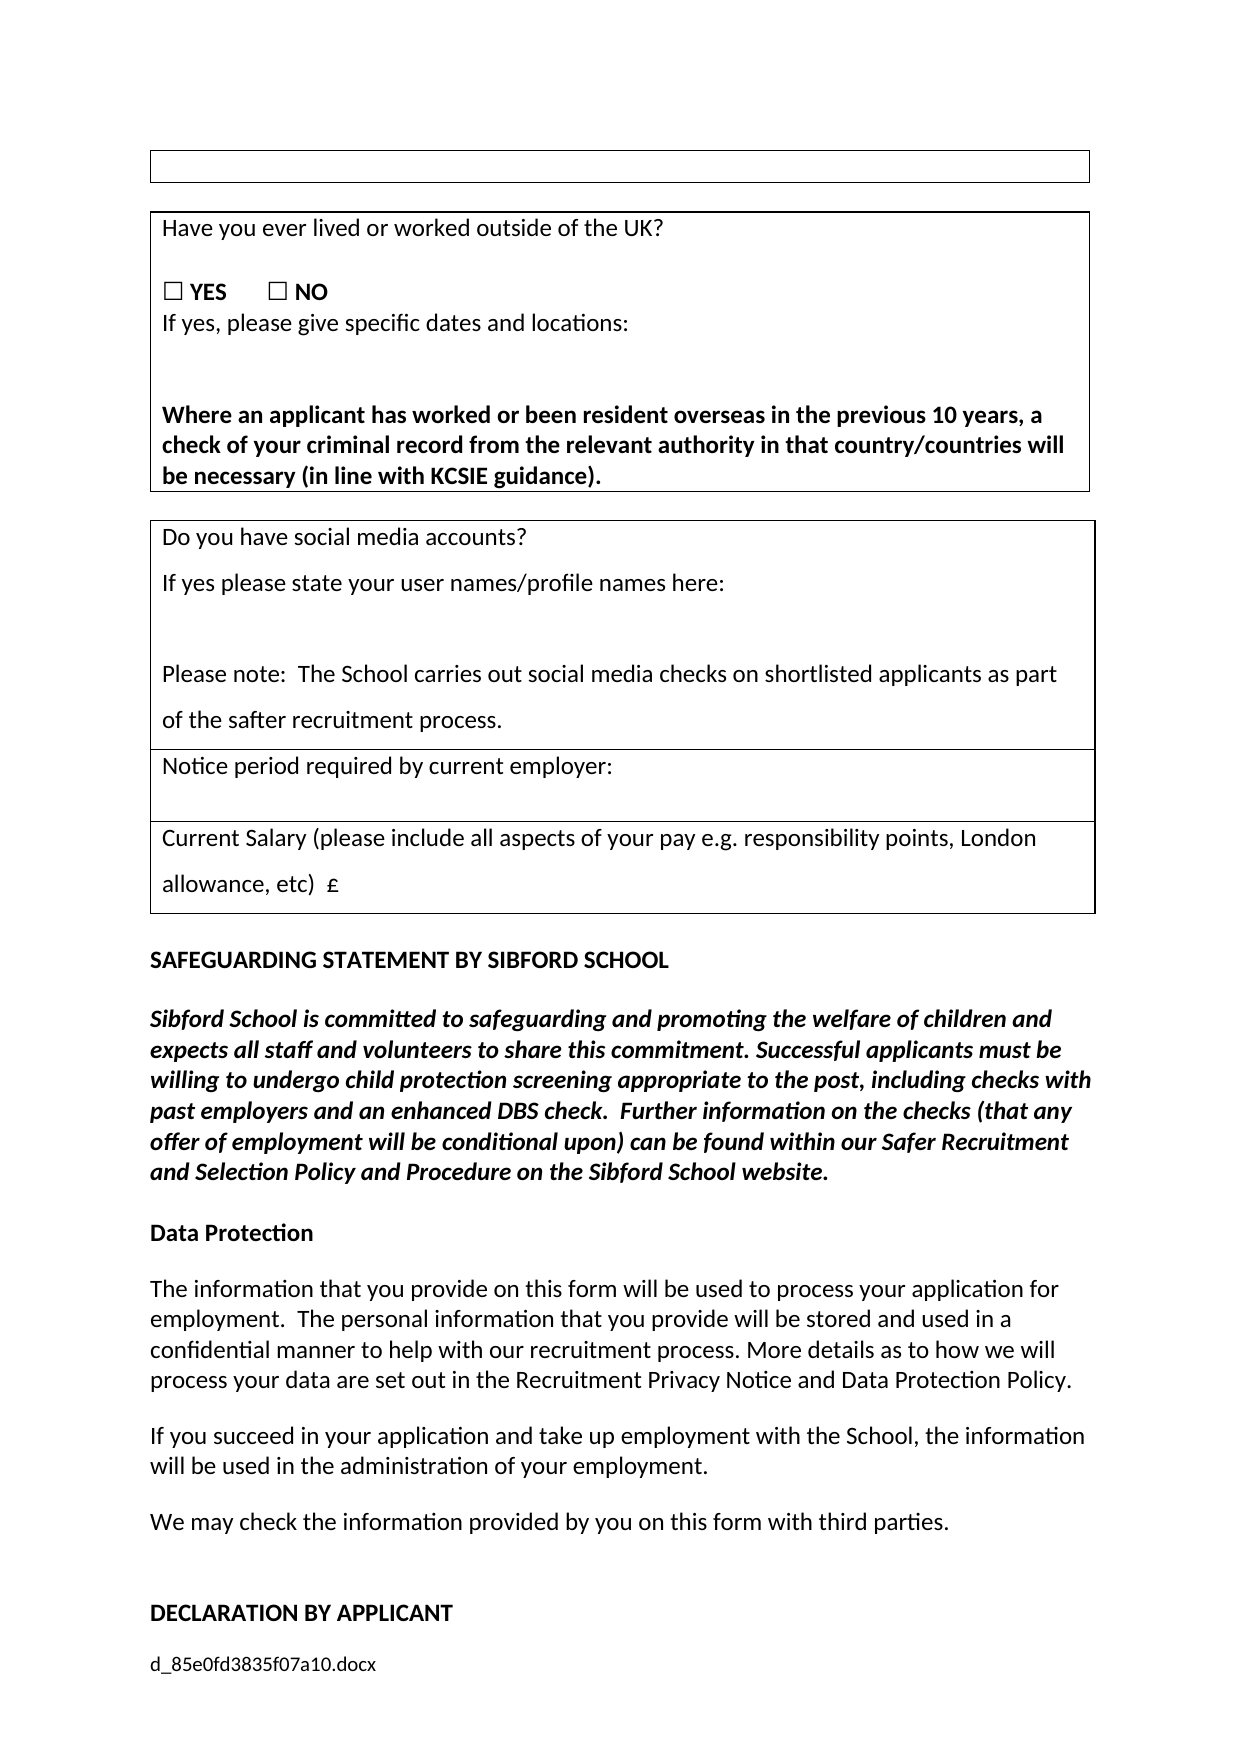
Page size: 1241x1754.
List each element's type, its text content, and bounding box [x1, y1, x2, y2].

text DECLARATION BY APPLICANT [150, 1597, 1134, 1628]
table_cell Notice period required by current employer: [151, 750, 1094, 821]
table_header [151, 151, 1089, 182]
text Data Protection [150, 1217, 1090, 1248]
text If you succeed in your application and take up employment with the School, the information will be used in the administration of your employment. [150, 1420, 1090, 1481]
table_header Have you ever lived or worked outside of the UK? YES NO If yes, please give specific dates and locations: Where an applicant has worked or been resident overseas in the previous 10 years, a check of your criminal record from the relevant authority in that country/countries will be necessary (in line with KCSIE guidance). [151, 213, 1089, 491]
text We may check the information provided by you on this form with third parties. [147, 1506, 1134, 1536]
table_cell Current Salary (please include all aspects of your pay e.g. responsibility points, London allowance, etc) £ [151, 822, 1094, 913]
text The information that you provide on this form will be used to process your application for employment. The personal information that you provide will be stored and used in a confidential manner to help with our recruitment process. More details as to how we will process your data are set out in the Recruitment Privacy Notice and Data Protection Policy. [150, 1273, 1090, 1395]
text SAFEGUARDING STATEMENT BY SIBFORD SCHOOL [150, 944, 1095, 975]
text Sibford School is committed to safeguarding and promoting the welfare of children and expects all staff and volunteers to share this commitment. Successful applicants must be willing to undergo child protection screening appropriate to the post, including checks with past employers and an enhanced DBS check. Further information on the checks (that any offer of employment will be conditional upon) can be found within our Safer Recruitment and Selection Policy and Procedure on the Sibford School website. [150, 1004, 1095, 1187]
table_header Do you have social media accounts? If yes please state your user names/profile names here: Please note: The School carries out social media checks on shortlisted applicants as part of the safter recruitment process. [151, 521, 1094, 749]
